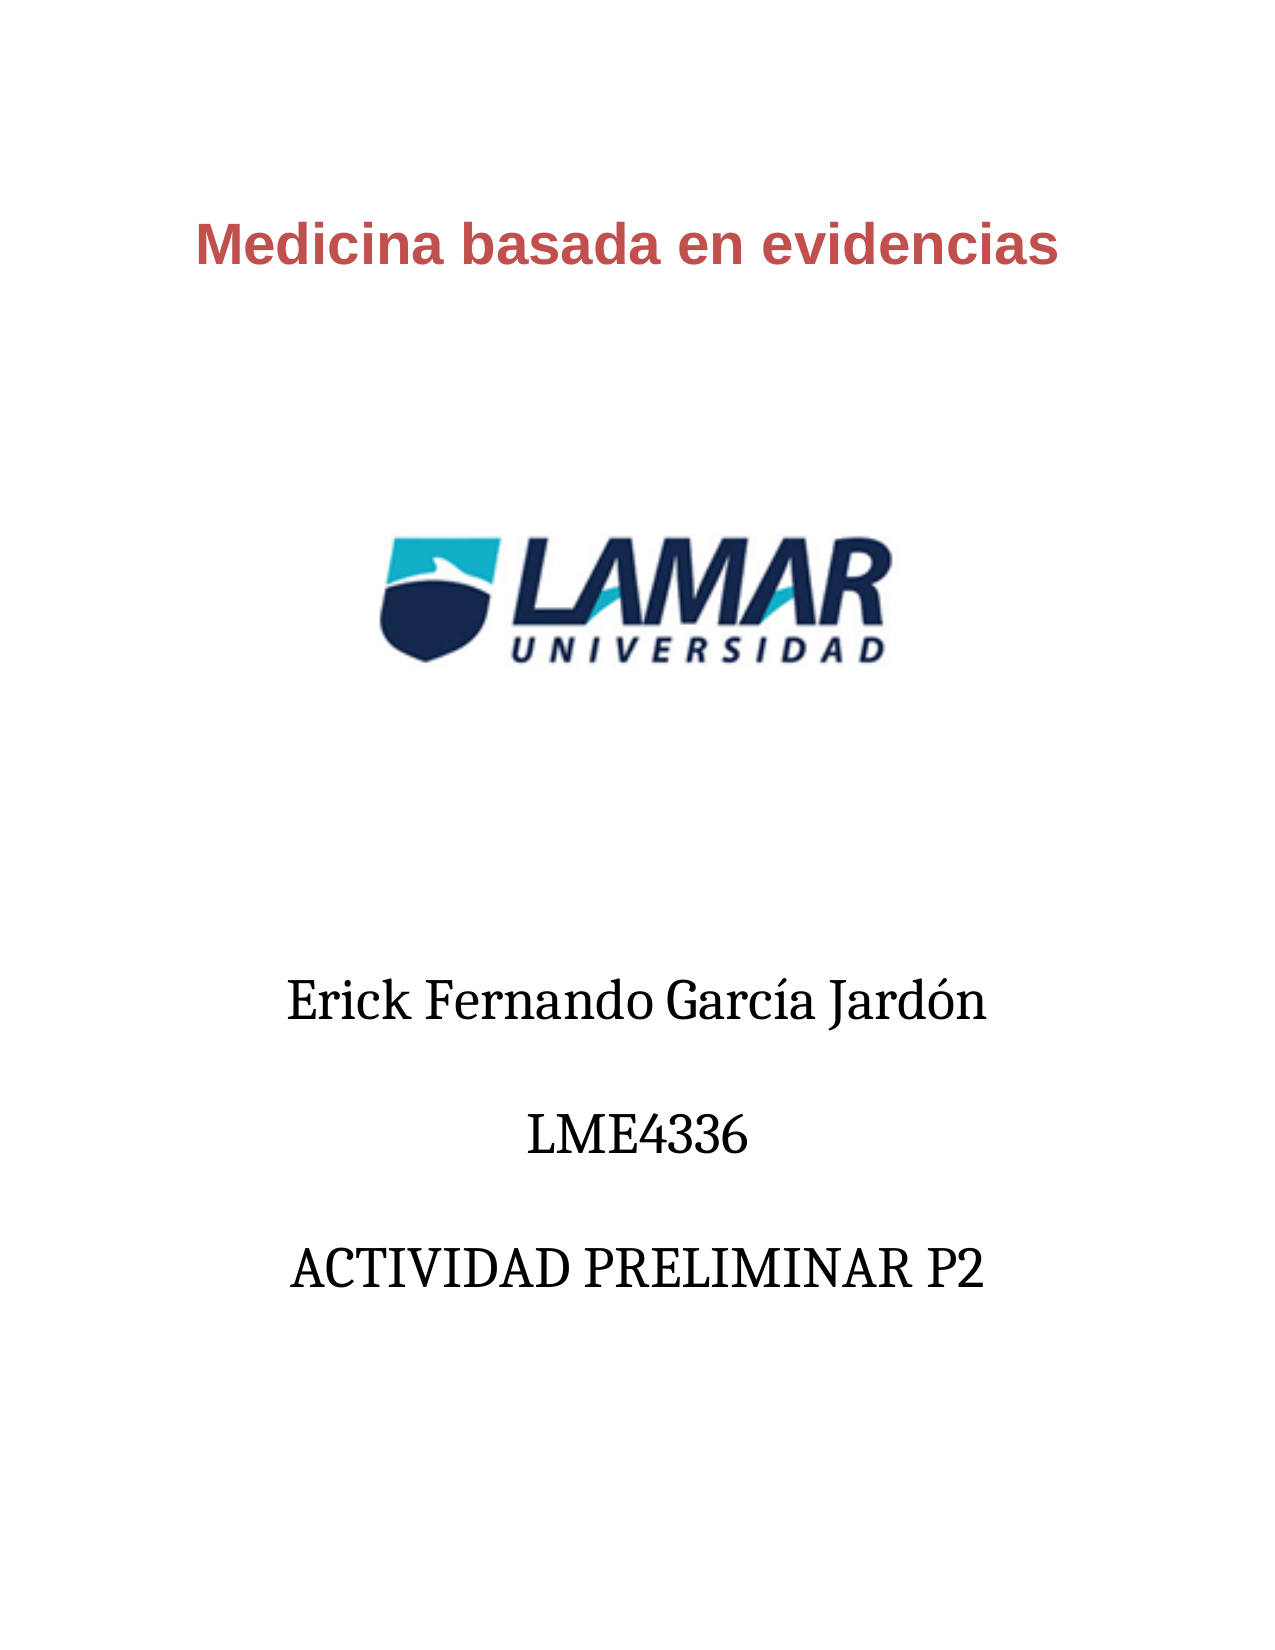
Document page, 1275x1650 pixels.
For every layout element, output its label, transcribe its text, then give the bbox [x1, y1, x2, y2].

text LME4336 [177, 1101, 1098, 1168]
text ACTIVIDAD PRELIMINAR P2 [177, 1235, 1098, 1302]
picture [376, 518, 900, 682]
text Medicina basada en evidencias [133, 210, 1122, 277]
text Erick Fernando García Jardón [177, 967, 1098, 1034]
